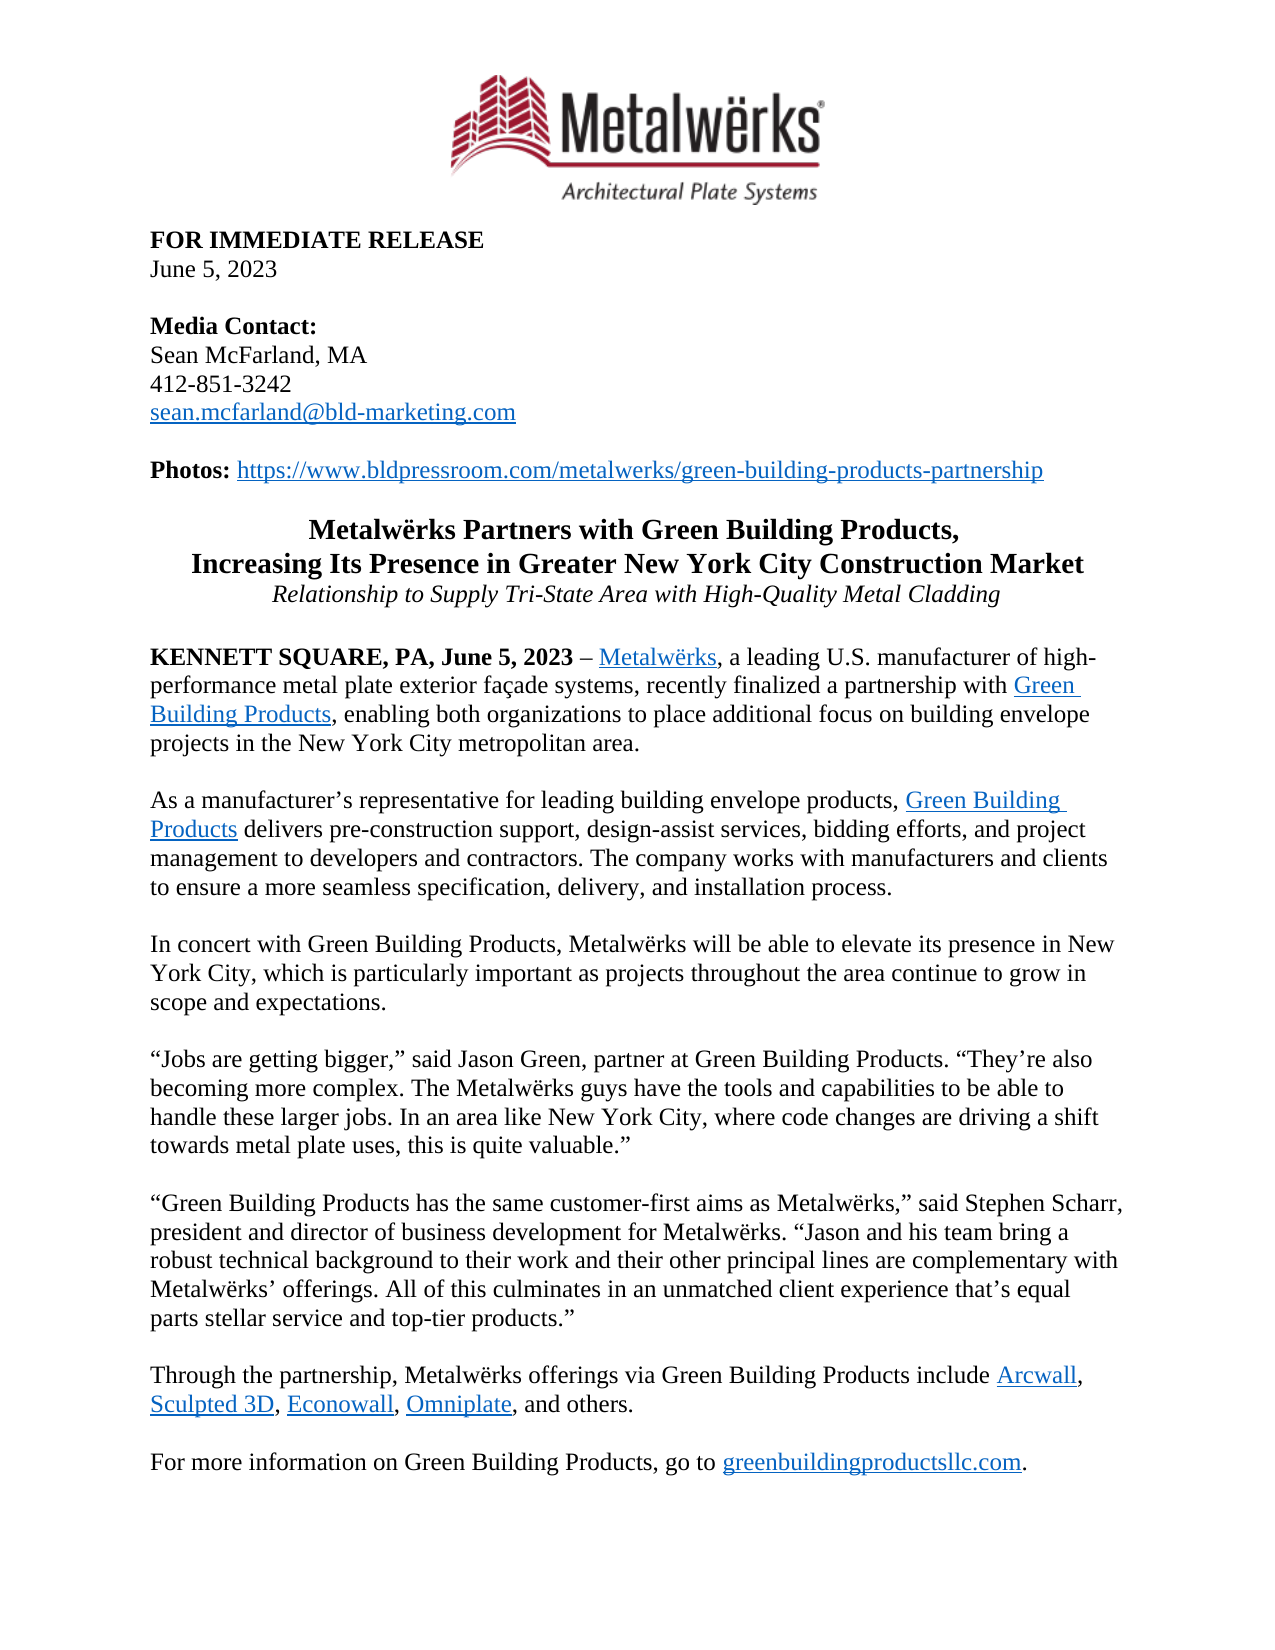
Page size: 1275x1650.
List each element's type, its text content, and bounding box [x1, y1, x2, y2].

text Photos: https://www.bldpressroom.com/metalwerks/green-building-products-partnership [150, 455, 1125, 484]
text KENNETT SQUARE, PA, June 5, 2023 – Metalwërks, a leading U.S. manufacturer of high-performance metal plate exterior façade systems, recently finalized a partnership with Green Building Products, enabling both organizations to place additional focus on building envelope projects in the New York City metropolitan area. [150, 642, 1125, 757]
text As a manufacturer’s representative for leading building envelope products, Green Building Products delivers pre-construction support, design-assist services, bidding efforts, and project management to developers and contractors. The company works with manufacturers and clients to ensure a more seamless specification, delivery, and installation process. [150, 786, 1125, 901]
text June 5, 2023 [150, 254, 1125, 282]
text Relationship to Supply Tri-State Area with High-Quality Metal Cladding [150, 579, 1125, 608]
text “Green Building Products has the same customer-first aims as Metalwërks,” said Stephen Scharr, president and director of business development for Metalwërks. “Jason and his team bring a robust technical background to their work and their other principal lines are complementary with Metalwërks’ offerings. All of this culminates in an unmatched client experience that’s equal parts stellar service and top-tier products.” [150, 1188, 1125, 1332]
picture [450, 75, 825, 205]
text In concert with Green Building Products, Metalwërks will be able to elevate its presence in New York City, which is particularly important as projects throughout the area continue to grow in scope and expectations. [150, 929, 1125, 1016]
text Through the partnership, Metalwërks offerings via Green Building Products include Arcwall, Sculpted 3D, Econowall, Omniplate, and others. [150, 1361, 1125, 1418]
text 412-851-3242 [150, 369, 1125, 397]
text For more information on Green Building Products, go to greenbuildingproductsllc.com. [150, 1447, 1125, 1476]
text sean.mcfarland@bld-marketing.com [150, 397, 1125, 426]
text Media Contact: [150, 311, 1125, 340]
text Metalwërks Partners with Green Building Products, Increasing Its Presence in Greater New York City Construction Market [150, 512, 1125, 579]
text Sean McFarland, MA [150, 340, 1125, 369]
text “Jobs are getting bigger,” said Jason Green, partner at Green Building Products. “They’re also becoming more complex. The Metalwërks guys have the tools and capabilities to be able to handle these larger jobs. In an area like New York City, where code changes are driving a shift towards metal plate uses, this is quite valuable.” [150, 1044, 1125, 1159]
text FOR IMMEDIATE RELEASE [150, 225, 1125, 254]
